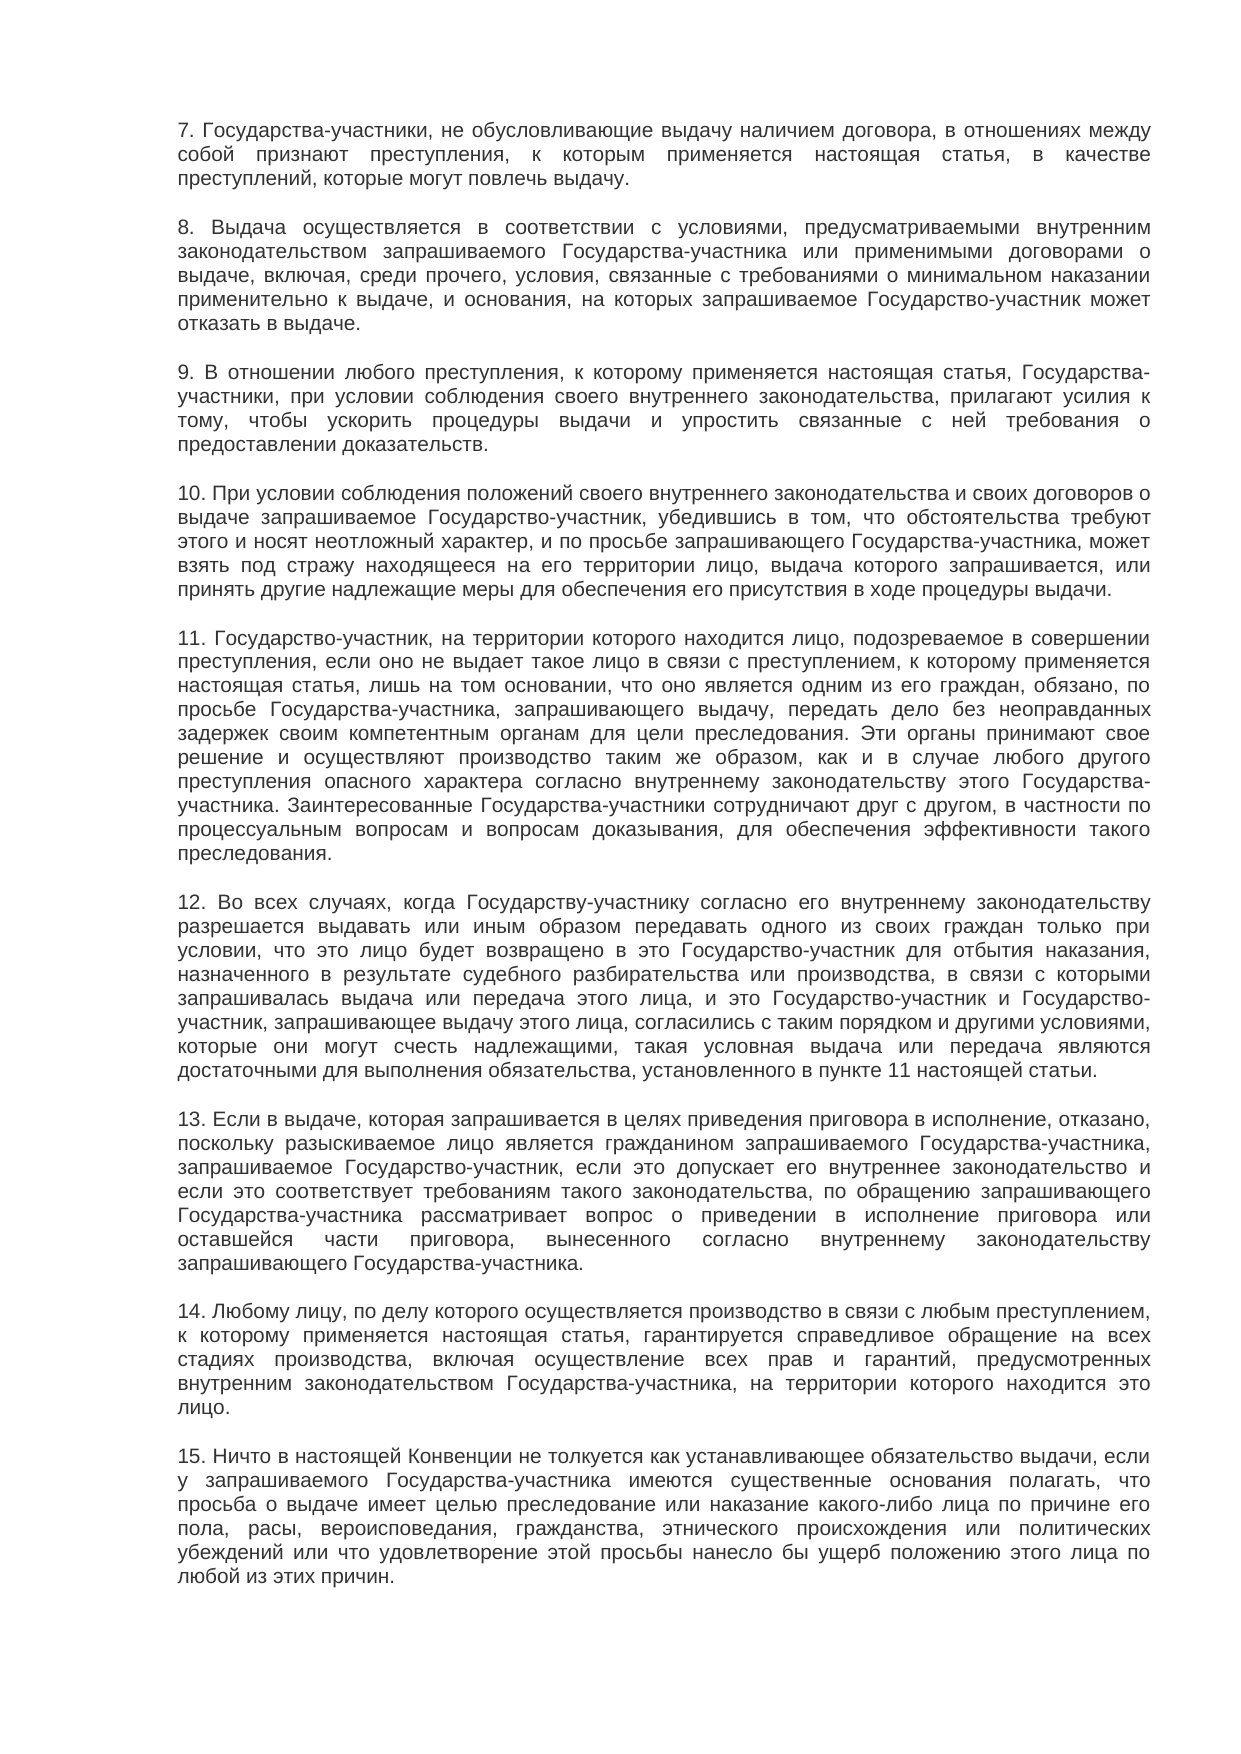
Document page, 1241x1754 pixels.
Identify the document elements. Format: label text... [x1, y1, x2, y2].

text 14. Любому лицу, по делу которого осуществляется производство в связи с любым преступлением, к которому применяется настоящая статья, гарантируется справедливое обращение на всех стадиях производства, включая осуществление всех прав и гарантий, предусмотренных внутренним законодательством Государства-участника, на территории которого находится это лицо. [177, 1299, 1152, 1419]
text 13. Если в выдаче, которая запрашивается в целях приведения приговора в исполнение, отказано, поскольку разыскиваемое лицо является гражданином запрашиваемого Государства-участника, запрашиваемое Государство-участник, если это допускает его внутреннее законодательство и если это соответствует требованиям такого законодательства, по обращению запрашивающего Государства-участника рассматривает вопрос о приведении в исполнение приговора или оставшейся части приговора, вынесенного согласно внутреннему законодательству запрашивающего Государства-участника. [177, 1107, 1152, 1274]
text 15. Ничто в настоящей Конвенции не толкуется как устанавливающее обязательство выдачи, если у запрашиваемого Государства-участника имеются существенные основания полагать, что просьба о выдаче имеет целью преследование или наказание какого-либо лица по причине его пола, расы, вероисповедания, гражданства, этнического происхождения или политических убеждений или что удовлетворение этой просьбы нанесло бы ущерб положению этого лица по любой из этих причин. [177, 1444, 1152, 1588]
text 12. Во всех случаях, когда Государству-участнику согласно его внутреннему законодательству разрешается выдавать или иным образом передавать одного из своих граждан только при условии, что это лицо будет возвращено в это Государство-участник для отбытия наказания, назначенного в результате судебного разбирательства или производства, в связи с которыми запрашивалась выдача или передача этого лица, и это Государство-участник и Государство-участник, запрашивающее выдачу этого лица, согласились с таким порядком и другими условиями, которые они могут счесть надлежащими, такая условная выдача или передача являются достаточными для выполнения обязательства, установленного в пункте 11 настоящей статьи. [177, 890, 1152, 1082]
text 9. В отношении любого преступления, к которому применяется настоящая статья, Государства-участники, при условии соблюдения своего внутреннего законодательства, прилагают усилия к тому, чтобы ускорить процедуры выдачи и упростить связанные с ней требования о предоставлении доказательств. [177, 360, 1152, 456]
text 11. Государство-участник, на территории которого находится лицо, подозреваемое в совершении преступления, если оно не выдает такое лицо в связи с преступлением, к которому применяется настоящая статья, лишь на том основании, что оно является одним из его граждан, обязано, по просьбе Государства-участника, запрашивающего выдачу, передать дело без неоправданных задержек своим компетентным органам для цели преследования. Эти органы принимают свое решение и осуществляют производство таким же образом, как и в случае любого другого преступления опасного характера согласно внутреннему законодательству этого Государства-участника. Заинтересованные Государства-участники сотрудничают друг с другом, в частности по процессуальным вопросам и вопросам доказывания, для обеспечения эффективности такого преследования. [177, 625, 1152, 865]
text 7. Государства-участники, не обусловливающие выдачу наличием договора, в отношениях между собой признают преступления, к которым применяется настоящая статья, в качестве преступлений, которые могут повлечь выдачу. [177, 118, 1152, 190]
text 10. При условии соблюдения положений своего внутреннего законодательства и своих договоров о выдаче запрашиваемое Государство-участник, убедившись в том, что обстоятельства требуют этого и носят неотложный характер, и по просьбе запрашивающего Государства-участника, может взять под стражу находящееся на его территории лицо, выдача которого запрашивается, или принять другие надлежащие меры для обеспечения его присутствия в ходе процедуры выдачи. [177, 481, 1152, 600]
text 8. Выдача осуществляется в соответствии с условиями, предусматриваемыми внутренним законодательством запрашиваемого Государства-участника или применимыми договорами о выдаче, включая, среди прочего, условия, связанные с требованиями о минимальном наказании применительно к выдаче, и основания, на которых запрашиваемое Государство-участник может отказать в выдаче. [177, 215, 1152, 335]
